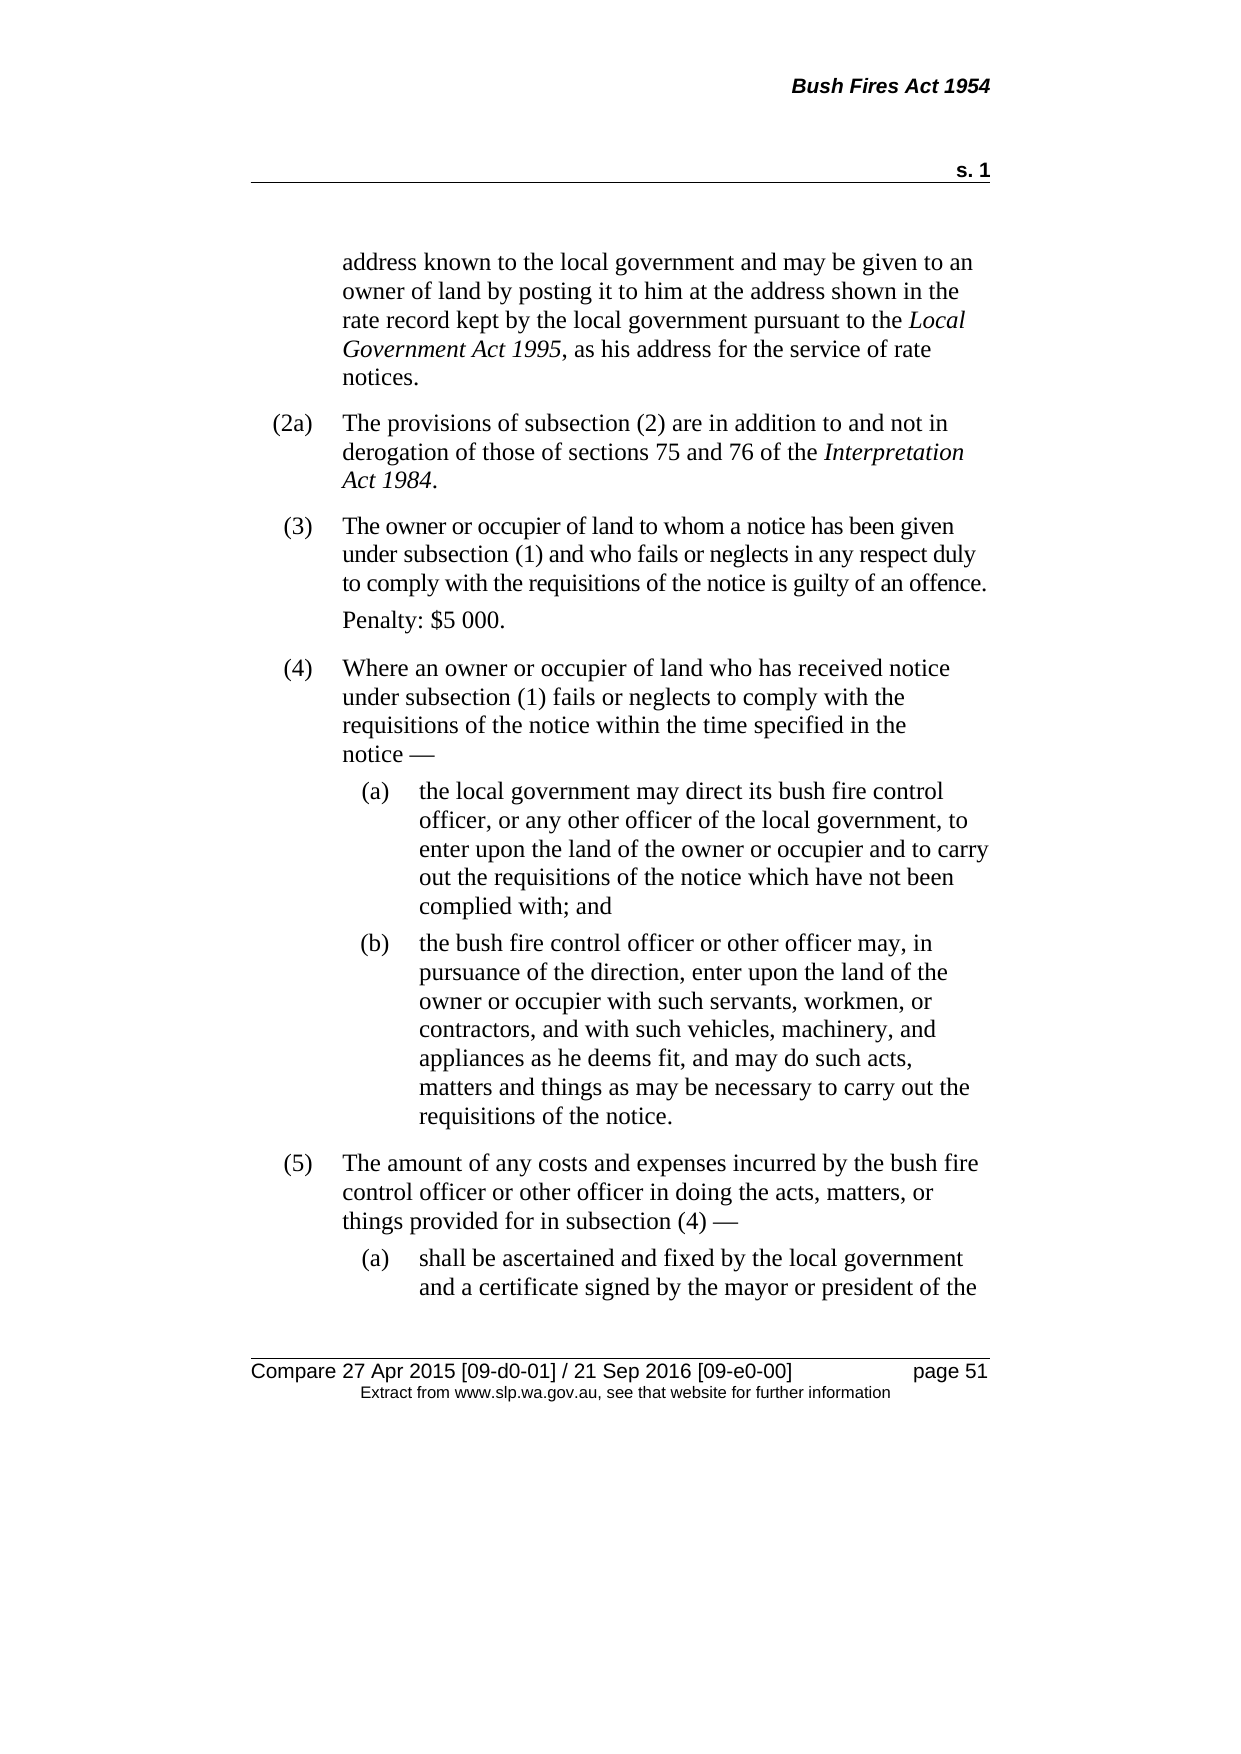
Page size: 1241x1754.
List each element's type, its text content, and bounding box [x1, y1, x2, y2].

text (3) The owner or occupier of land to whom a notice has been given under subsection (1) and who fails or neglects in any respect duly to comply with the requisitions of the notice is guilty of an offence. [251, 511, 990, 597]
text (2a) The provisions of subsection (2) are in addition to and not in derogation of those of sections 75 and 76 of the Interpretation Act 1984. [251, 408, 990, 494]
text (4) Where an owner or occupier of land who has received notice under subsection (1) fails or neglects to comply with the requisitions of the notice within the time specified in the notice — [251, 653, 990, 768]
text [251, 247, 990, 391]
text (b) the bush fire control officer or other officer may, in pursuance of the direction, enter upon the land of the owner or occupier with such servants, workmen, or contractors, and with such vehicles, machinery, and appliances as he deems fit, and may do such acts, matters and things as may be necessary to carry out the requisitions of the notice. [251, 928, 990, 1129]
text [251, 1243, 990, 1300]
text (5) The amount of any costs and expenses incurred by the bush fire control officer or other officer in doing the acts, matters, or things provided for in subsection (4) — [251, 1148, 990, 1234]
text Penalty: $5 000. [251, 605, 990, 634]
text (a) the local government may direct its bush fire control officer, or any other officer of the local government, to enter upon the land of the owner or occupier and to carry out the requisitions of the notice which have not been complied with; and [251, 776, 990, 920]
